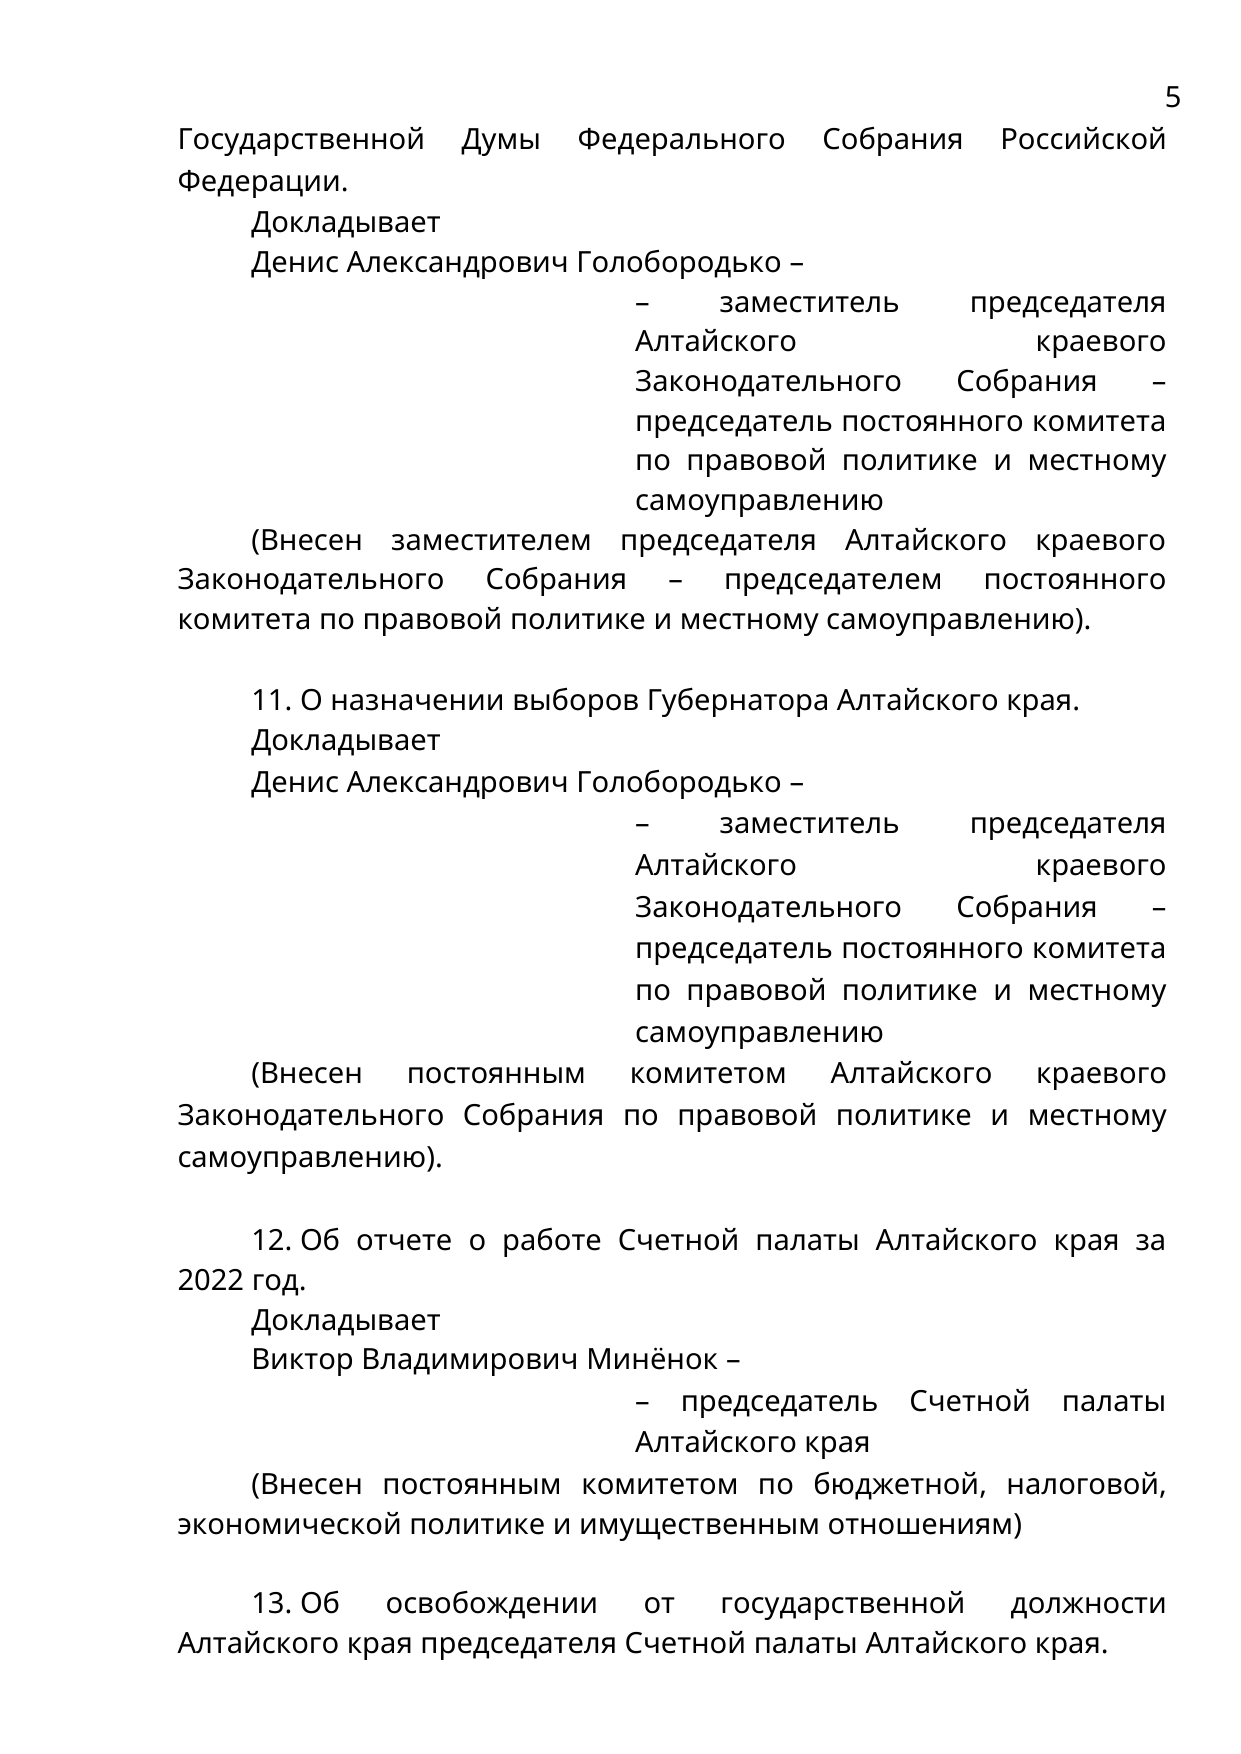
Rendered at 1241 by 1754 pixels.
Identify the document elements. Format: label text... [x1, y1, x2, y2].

list О назначении выборов Губернатора Алтайского края. [177, 680, 1167, 719]
text Докладывает [177, 201, 1167, 241]
text Докладывает [177, 1299, 1167, 1338]
text – председатель Счетной палаты Алтайского края [635, 1380, 1167, 1461]
text – заместитель председателя Алтайского краевого Законодательного Собрания –председатель постоянного комитета по правовой политике и местному самоуправлению [635, 803, 1167, 1051]
list Об отчете о работе Счетной палаты Алтайского края за 2022 год. [177, 1219, 1167, 1299]
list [177, 118, 1167, 199]
text (Внесен постоянным комитетом Алтайского краевого Законодательного Собрания по правовой политике и местному самоуправлению). [177, 1053, 1167, 1176]
text Денис Александрович Голобородько – [177, 761, 1167, 801]
text – заместитель председателя Алтайского краевого Законодательного Собрания –председатель постоянного комитета по правовой политике и местному самоуправлению [635, 281, 1167, 519]
text Денис Александрович Голобородько – [177, 241, 1167, 281]
text Докладывает [177, 719, 1167, 759]
text (Внесен заместителем председателя Алтайского краевого Законодательного Собрания – председателем постоянного комитета по правовой политике и местному самоуправлению). [177, 519, 1167, 638]
list Об освобождении от государственной должности Алтайского края председателя Счетной палаты Алтайского края. [177, 1582, 1167, 1662]
text Виктор Владимирович Минёнок – [177, 1338, 1167, 1378]
text (Внесен постоянным комитетом по бюджетной, налоговой, экономической политике и имущественным отношениям) [177, 1463, 1167, 1543]
